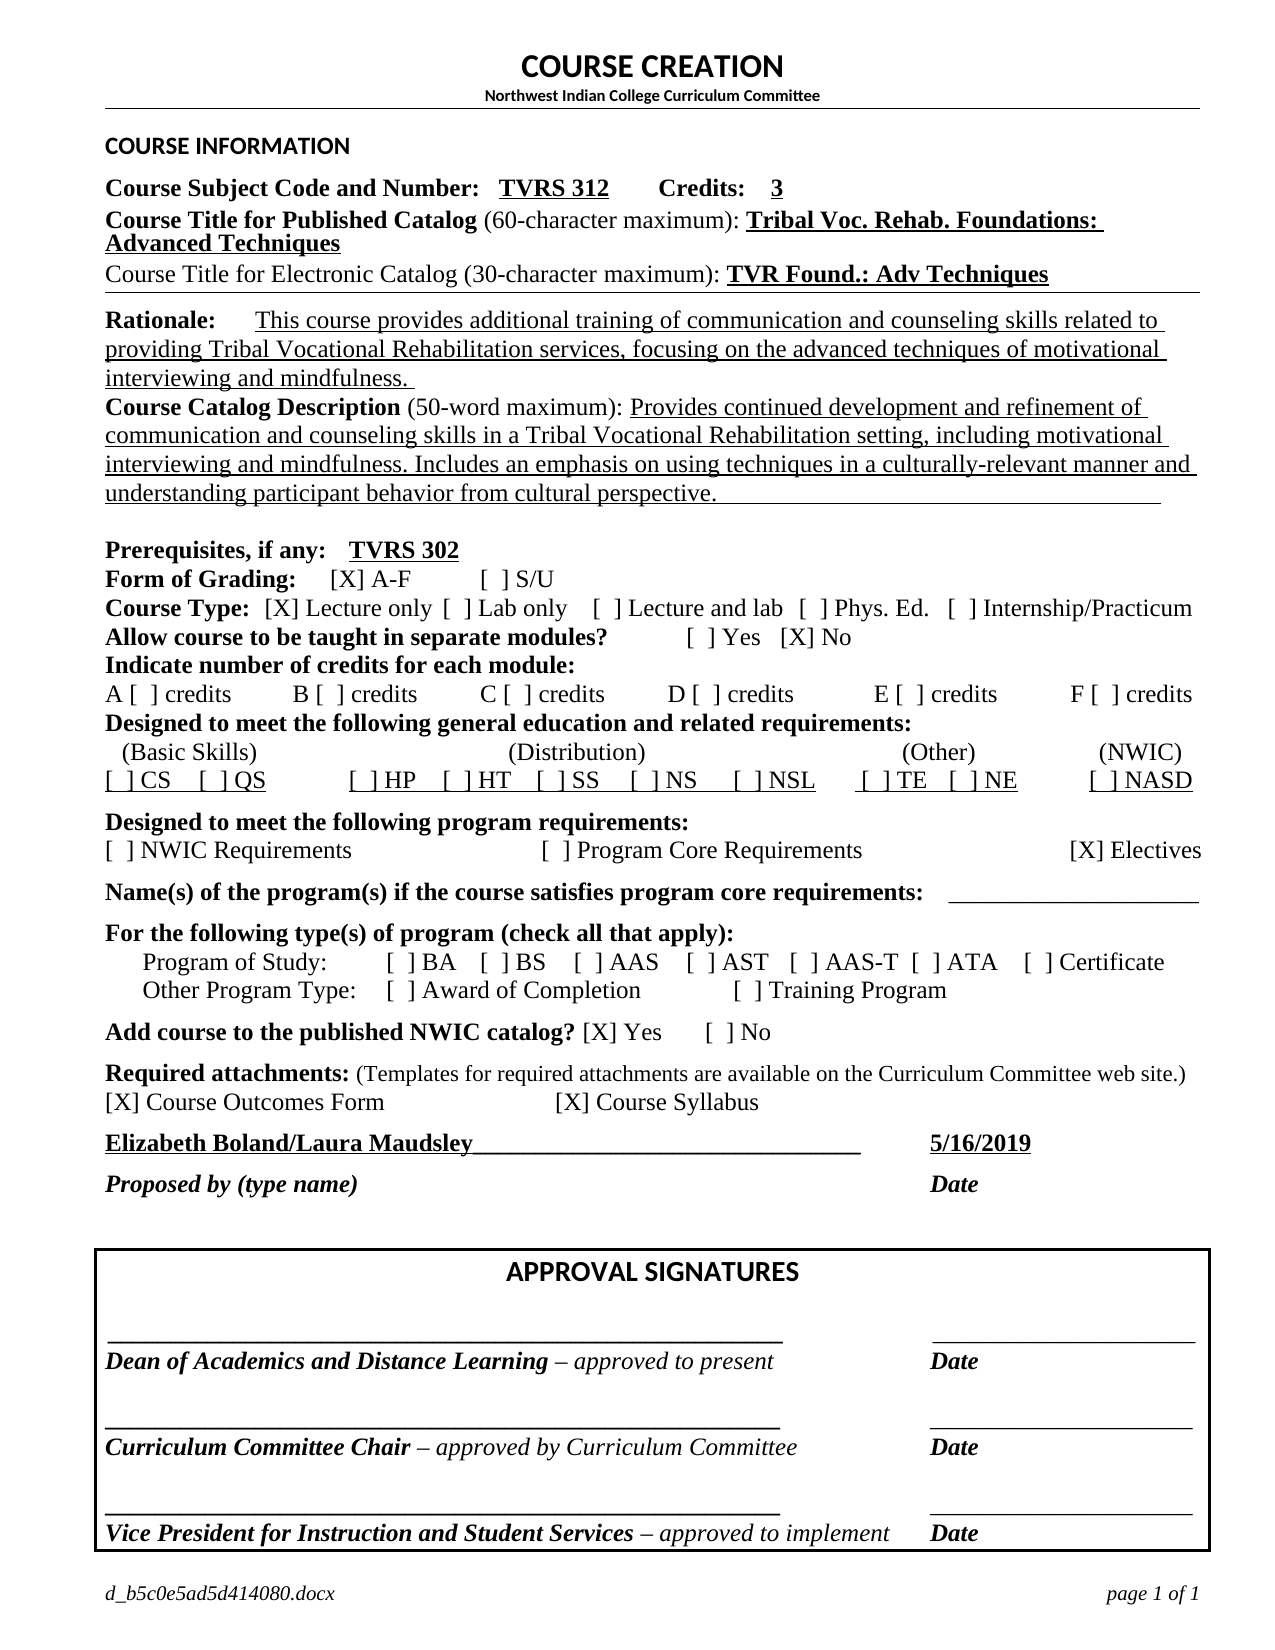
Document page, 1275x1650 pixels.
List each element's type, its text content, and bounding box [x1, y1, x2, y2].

text Add course to the published NWIC catalog? [X] Yes [ ] No [105, 1017, 1200, 1046]
text Course Subject Code and Number: TVRS 312 Credits: 3 [105, 173, 1200, 202]
text Course Catalog Description (50-word maximum): Provides continued development and refinement of communication and counseling skills in a Tribal Vocational Rehabilitation setting, including motivational interviewing and mindfulness. Includes an emphasis on using techniques in a culturally-relevant manner and understanding participant behavior from cultural perspective. [105, 392, 1200, 507]
text Designed to meet the following general education and related requirements: [105, 708, 1200, 737]
text Course Title for Electronic Catalog (30-character maximum): TVR Found.: Adv Techniques [105, 264, 1200, 287]
text Name(s) of the program(s) if the course satisfies program core requirements: ____________________ [105, 877, 1200, 906]
text [X] Course Outcomes Form [X] Course Syllabus [105, 1087, 1200, 1116]
text Course Type: [X] Lecture only [ ] Lab only [ ] Lecture and lab [ ] Phys. Ed. [ ] Internship/Practicum [105, 593, 1200, 622]
text Other Program Type: [ ] Award of Completion [ ] Training Program [142, 976, 1200, 1004]
text Rationale: This course provides additional training of communication and counseling skills related to providing Tribal Vocational Rehabilitation services, focusing on the advanced techniques of motivational interviewing and mindfulness. [105, 306, 1200, 392]
text Indicate number of credits for each module: [105, 651, 1200, 679]
text (Basic Skills) (Distribution) (Other) (NWIC) [105, 737, 1200, 766]
text COURSE INFORMATION [105, 130, 1200, 161]
text Required attachments: (Templates for required attachments are available on the Curriculum Committee web site.) [105, 1058, 1200, 1087]
text Program of Study: [ ] BA [ ] BS [ ] AAS [ ] AST [ ] AAS-T [ ] ATA [ ] Certificate [142, 947, 1200, 976]
text Course Title for Published Catalog (60-character maximum): Tribal Voc. Rehab. Foundations: Advanced Techniques [105, 210, 1200, 256]
text Designed to meet the following program requirements: [105, 807, 1212, 836]
text Proposed by (type name) Date [105, 1169, 1200, 1198]
text Allow course to be taught in separate modules? [ ] Yes [X] No [105, 622, 1200, 651]
text A [ ] credits B [ ] credits C [ ] credits D [ ] credits E [ ] credits F [ ] credits [105, 679, 1200, 708]
text For the following type(s) of program (check all that apply): [105, 918, 1200, 947]
text Form of Grading: [X] A-F [ ] S/U [105, 564, 1200, 593]
text [ ] NWIC Requirements [ ] Program Core Requirements [X] Electives [105, 836, 1212, 864]
text [ ] CS [ ] QS [ ] HP [ ] HT [ ] SS [ ] NS [ ] NSL [ ] TE [ ] NE [ ] NASD [105, 766, 1200, 794]
text Elizabeth Boland/Laura Maudsley_______________________________ 5/16/2019 [105, 1128, 1200, 1157]
text Prerequisites, if any: TVRS 302 [105, 536, 1200, 564]
